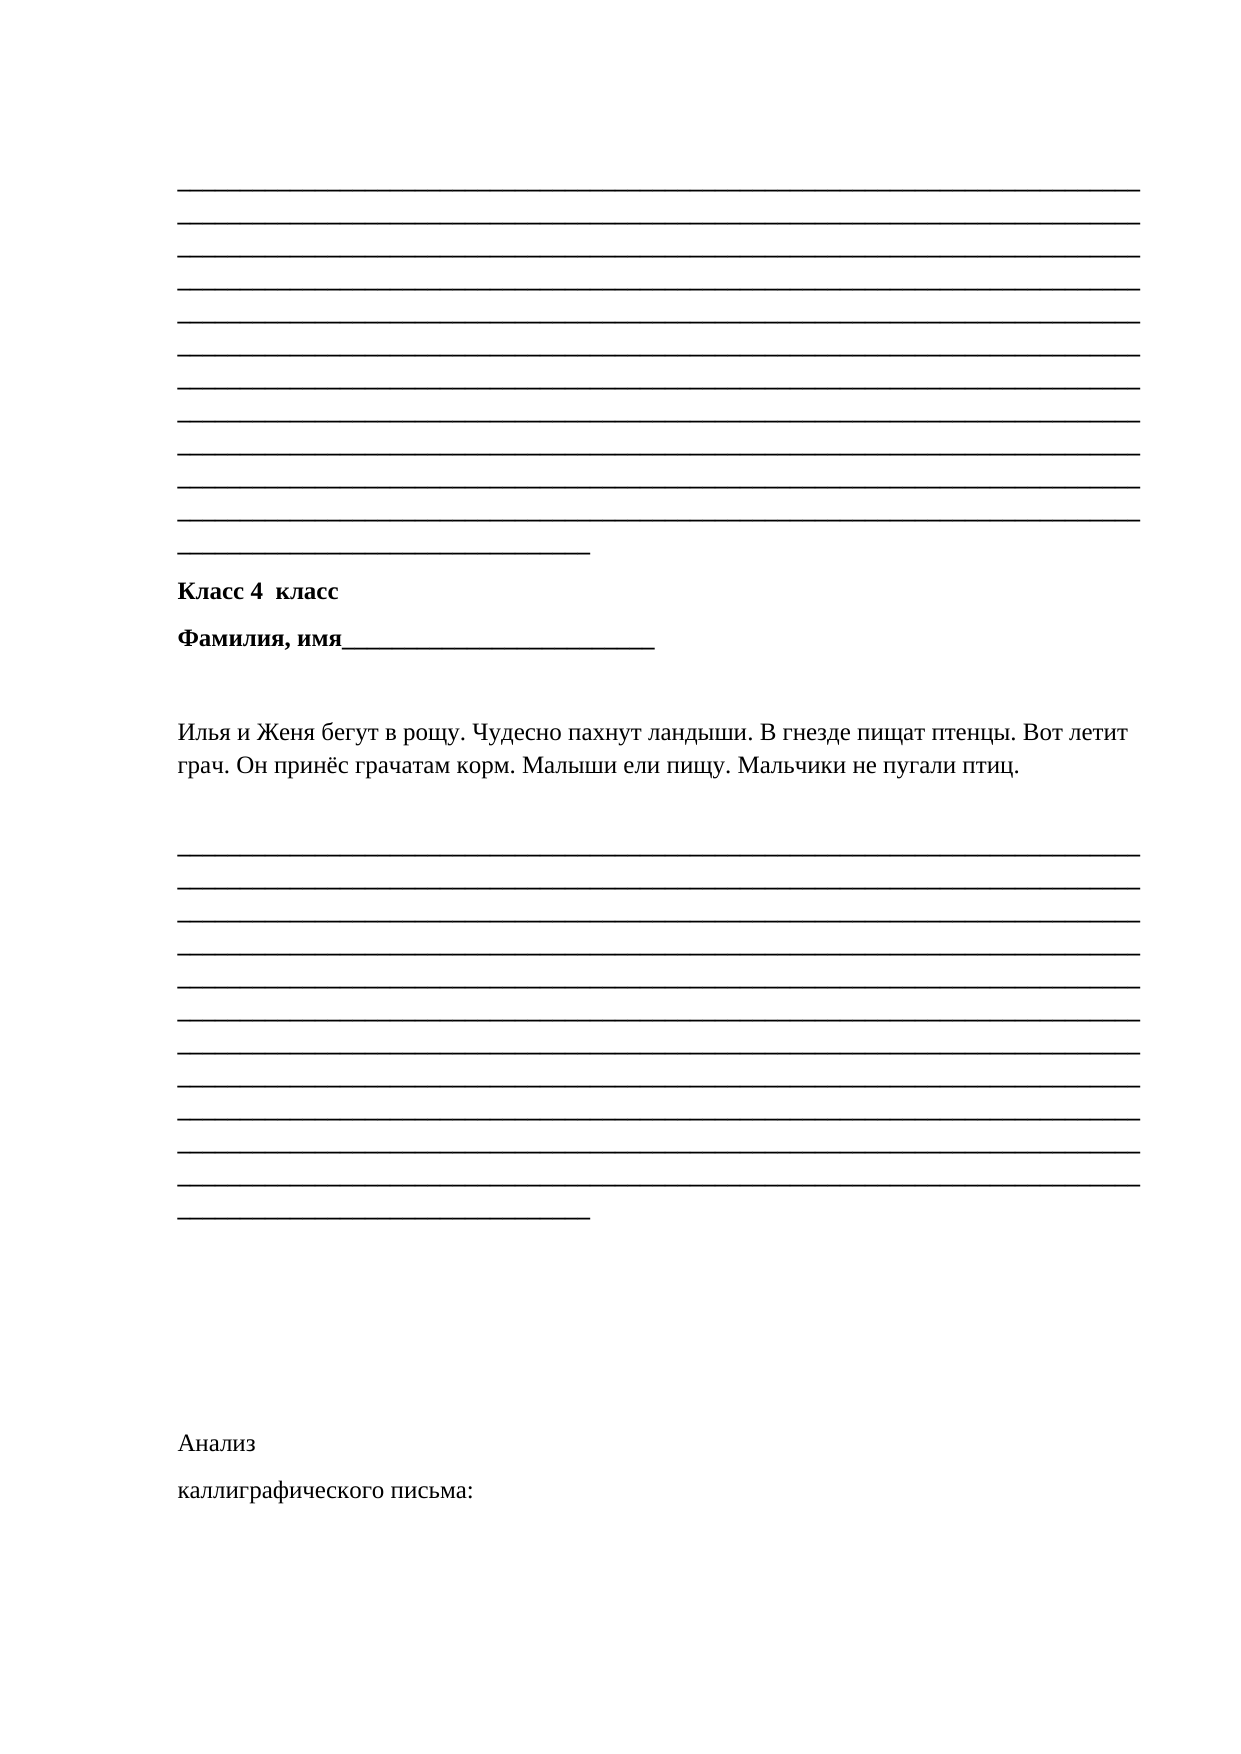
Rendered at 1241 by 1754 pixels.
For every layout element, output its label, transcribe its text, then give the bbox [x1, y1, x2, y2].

text ________________________________________________________________________________________________________________________________________________________________________________________________________________________________________________________________________________________________________________________________________________________________________________________________________________________________________________________________________________________________________________________________________________________________________________________________________________________________________________________________________________________________________________________________________________________________________________________________________________________________________________________________________________________________________________ [177, 797, 1152, 1222]
text Фамилия, имя_________________________ [177, 623, 1152, 652]
text каллиграфического письма: [177, 1475, 1152, 1504]
text Илья и Женя бегут в рощу. Чудесно пахнут ландыши. В гнезде пищат птенцы. Вот летит грач. Он принёс грачатам корм. Малыши ели пищу. Мальчики не пугали птиц. [177, 717, 1152, 779]
text ________________________________________________________________________________________________________________________________________________________________________________________________________________________________________________________________________________________________________________________________________________________________________________________________________________________________________________________________________________________________________________________________________________________________________________________________________________________________________________________________________________________________________________________________________________________________________________________________________________________________________________________________________________________________________________ [177, 165, 1152, 557]
text Класc 4 класс [177, 576, 1152, 604]
text Анализ [177, 1428, 1152, 1457]
